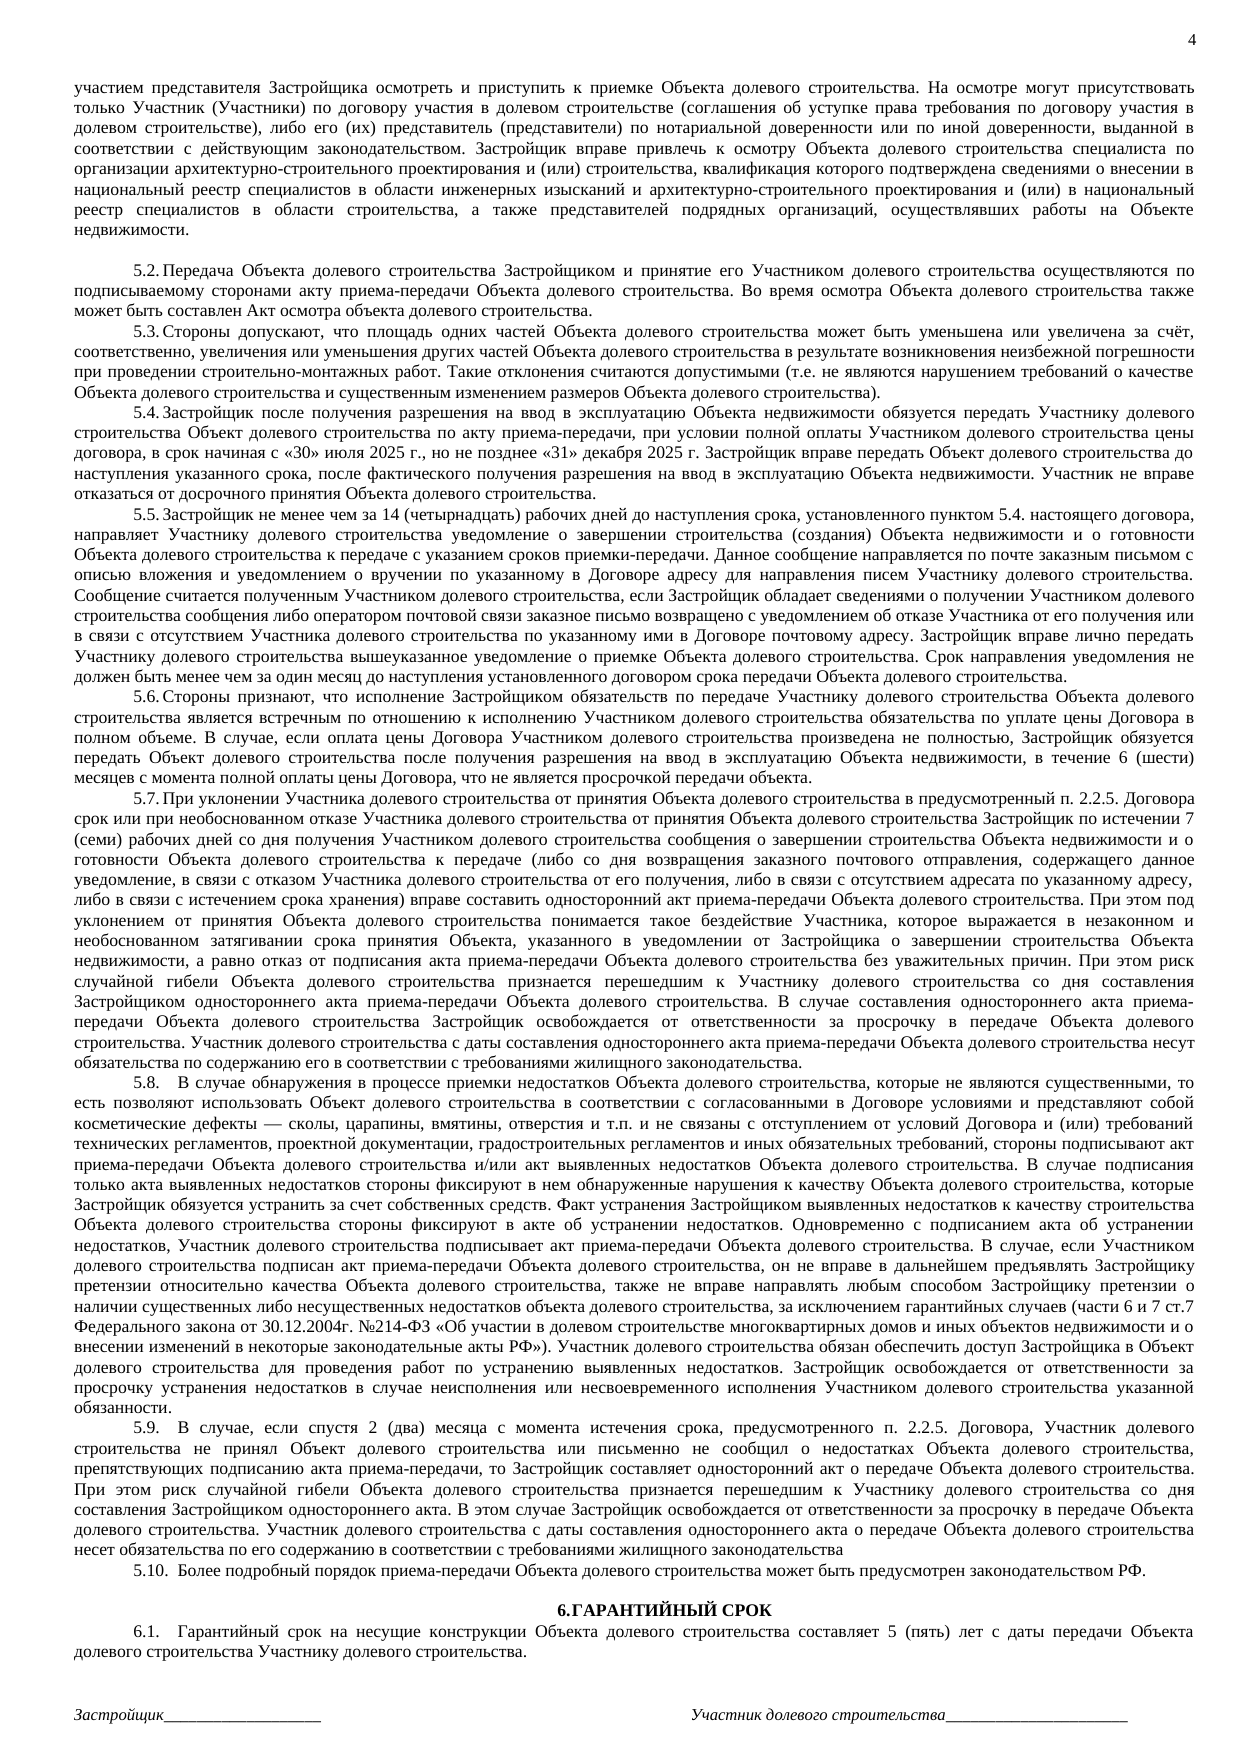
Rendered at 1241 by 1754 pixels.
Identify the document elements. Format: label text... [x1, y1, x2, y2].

list ГАРАНТИЙНЫЙ СРОК [74, 1600, 1196, 1621]
list Гарантийный срок на несущие конструкции Объекта долевого строительства составляет 5 (пять) лет с даты передачи Объекта долевого строительства Участнику долевого строительства. [74, 1621, 1196, 1661]
list Более подробный порядок приема-передачи Объекта долевого строительства может быть предусмотрен законодательством РФ. [74, 1559, 1196, 1580]
list При уклонении Участника долевого строительства от принятия Объекта долевого строительства в предусмотренный п. 2.2.5. Договора срок или при необоснованном отказе Участника долевого строительства от принятия Объекта долевого строительства Застройщик по истечении 7 (семи) рабочих дней со дня получения Участником долевого строительства сообщения о завершении строительства Объекта недвижимости и о готовности Объекта долевого строительства к передаче (либо со дня возвращения заказного почтового отправления, содержащего данное уведомление, в связи с отказом Участника долевого строительства от его получения, либо в связи с отсутствием адресата по указанному адресу, либо в связи с истечением срока хранения) вправе составить односторонний акт приема-передачи Объекта долевого строительства. При этом под уклонением от принятия Объекта долевого строительства понимается такое бездействие Участника, которое выражается в незаконном и необоснованном затягивании срока принятия Объекта, указанного в уведомлении от Застройщика о завершении строительства Объекта недвижимости, а равно отказ от подписания акта приема-передачи Объекта долевого строительства без уважительных причин. При этом риск случайной гибели Объекта долевого строительства признается перешедшим к Участнику долевого строительства со дня составления Застройщиком одностороннего акта приема-передачи Объекта долевого строительства. В случае составления одностороннего акта приема-передачи Объекта долевого строительства Застройщик освобождается от ответственности за просрочку в передаче Объекта долевого строительства. Участник долевого строительства с даты составления одностороннего акта приема-передачи Объекта долевого строительства несут обязательства по содержанию его в соответствии с требованиями жилищного законодательства. [74, 788, 1196, 1072]
list Стороны допускают, что площадь одних частей Объекта долевого строительства может быть уменьшена или увеличена за счёт, соответственно, увеличения или уменьшения других частей Объекта долевого строительства в результате возникновения неизбежной погрешности при проведении строительно-монтажных работ. Такие отклонения считаются допустимыми (т.е. не являются нарушением требований о качестве Объекта долевого строительства и существенным изменением размеров Объекта долевого строительства). [74, 321, 1196, 402]
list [74, 77, 1196, 239]
list В случае, если спустя 2 (два) месяца с момента истечения срока, предусмотренного п. 2.2.5. Договора, Участник долевого строительства не принял Объект долевого строительства или письменно не сообщил о недостатках Объекта долевого строительства, препятствующих подписанию акта приема-передачи, то Застройщик составляет односторонний акт о передаче Объекта долевого строительства. При этом риск случайной гибели Объекта долевого строительства признается перешедшим к Участнику долевого строительства со дня составления Застройщиком одностороннего акта. В этом случае Застройщик освобождается от ответственности за просрочку в передаче Объекта долевого строительства. Участник долевого строительства с даты составления одностороннего акта о передаче Объекта долевого строительства несет обязательства по его содержанию в соответствии с требованиями жилищного законодательства [74, 1417, 1196, 1559]
list Застройщик после получения разрешения на ввод в эксплуатацию Объекта недвижимости обязуется передать Участнику долевого строительства Объект долевого строительства по акту приема-передачи, при условии полной оплаты Участником долевого строительства цены договора, в срок начиная с «30» июля 2025 г., но не позднее «31» декабря 2025 г. Застройщик вправе передать Объект долевого строительства до наступления указанного срока, после фактического получения разрешения на ввод в эксплуатацию Объекта недвижимости. Участник не вправе отказаться от досрочного принятия Объекта долевого строительства. [74, 402, 1196, 503]
list Передача Объекта долевого строительства Застройщиком и принятие его Участником долевого строительства осуществляются по подписываемому сторонами акту приема-передачи Объекта долевого строительства. Во время осмотра Объекта долевого строительства также может быть составлен Акт осмотра объекта долевого строительства. [74, 259, 1196, 321]
list В случае обнаружения в процессе приемки недостатков Объекта долевого строительства, которые не являются существенными, то есть позволяют использовать Объект долевого строительства в соответствии с согласованными в Договоре условиями и представляют собой косметические дефекты — сколы, царапины, вмятины, отверстия и т.п. и не связаны с отступлением от условий Договора и (или) требований технических регламентов, проектной документации, градостроительных регламентов и иных обязательных требований, стороны подписывают акт приема-передачи Объекта долевого строительства и/или акт выявленных недостатков Объекта долевого строительства. В случае подписания только акта выявленных недостатков стороны фиксируют в нем обнаруженные нарушения к качеству Объекта долевого строительства, которые Застройщик обязуется устранить за счет собственных средств. Факт устранения Застройщиком выявленных недостатков к качеству строительства Объекта долевого строительства стороны фиксируют в акте об устранении недостатков. Одновременно с подписанием акта об устранении недостатков, Участник долевого строительства подписывает акт приема-передачи Объекта долевого строительства. В случае, если Участником долевого строительства подписан акт приема-передачи Объекта долевого строительства, он не вправе в дальнейшем предъявлять Застройщику претензии относительно качества Объекта долевого строительства, также не вправе направлять любым способом Застройщику претензии о наличии существенных либо несущественных недостатков объекта долевого строительства, за исключением гарантийных случаев (части 6 и 7 ст.7 Федерального закона от 30.12.2004г. №214-ФЗ «Об участии в долевом строительстве многоквартирных домов и иных объектов недвижимости и о внесении изменений в некоторые законодательные акты РФ»). Участник долевого строительства обязан обеспечить доступ Застройщика в Объект долевого строительства для проведения работ по устранению выявленных недостатков. Застройщик освобождается от ответственности за просрочку устранения недостатков в случае неисполнения или несвоевременного исполнения Участником долевого строительства указанной обязанности. [74, 1072, 1196, 1417]
list Стороны признают, что исполнение Застройщиком обязательств по передаче Участнику долевого строительства Объекта долевого строительства является встречным по отношению к исполнению Участником долевого строительства обязательства по уплате цены Договора в полном объеме. В случае, если оплата цены Договора Участником долевого строительства произведена не полностью, Застройщик обязуется передать Объект долевого строительства после получения разрешения на ввод в эксплуатацию Объекта недвижимости, в течение 6 (шести) месяцев с момента полной оплаты цены Договора, что не является просрочкой передачи объекта. [74, 686, 1196, 788]
list Застройщик не менее чем за 14 (четырнадцать) рабочих дней до наступления срока, установленного пунктом 5.4. настоящего договора, направляет Участнику долевого строительства уведомление о завершении строительства (создания) Объекта недвижимости и о готовности Объекта долевого строительства к передаче с указанием сроков приемки-передачи. Данное сообщение направляется по почте заказным письмом с описью вложения и уведомлением о вручении по указанному в Договоре адресу для направления писем Участнику долевого строительства. Сообщение считается полученным Участником долевого строительства, если Застройщик обладает сведениями о получении Участником долевого строительства сообщения либо оператором почтовой связи заказное письмо возвращено с уведомлением об отказе Участника от его получения или в связи с отсутствием Участника долевого строительства по указанному ими в Договоре почтовому адресу. Застройщик вправе лично передать Участнику долевого строительства вышеуказанное уведомление о приемке Объекта долевого строительства. Срок направления уведомления не должен быть менее чем за один месяц до наступления установленного договором срока передачи Объекта долевого строительства. [74, 503, 1196, 686]
